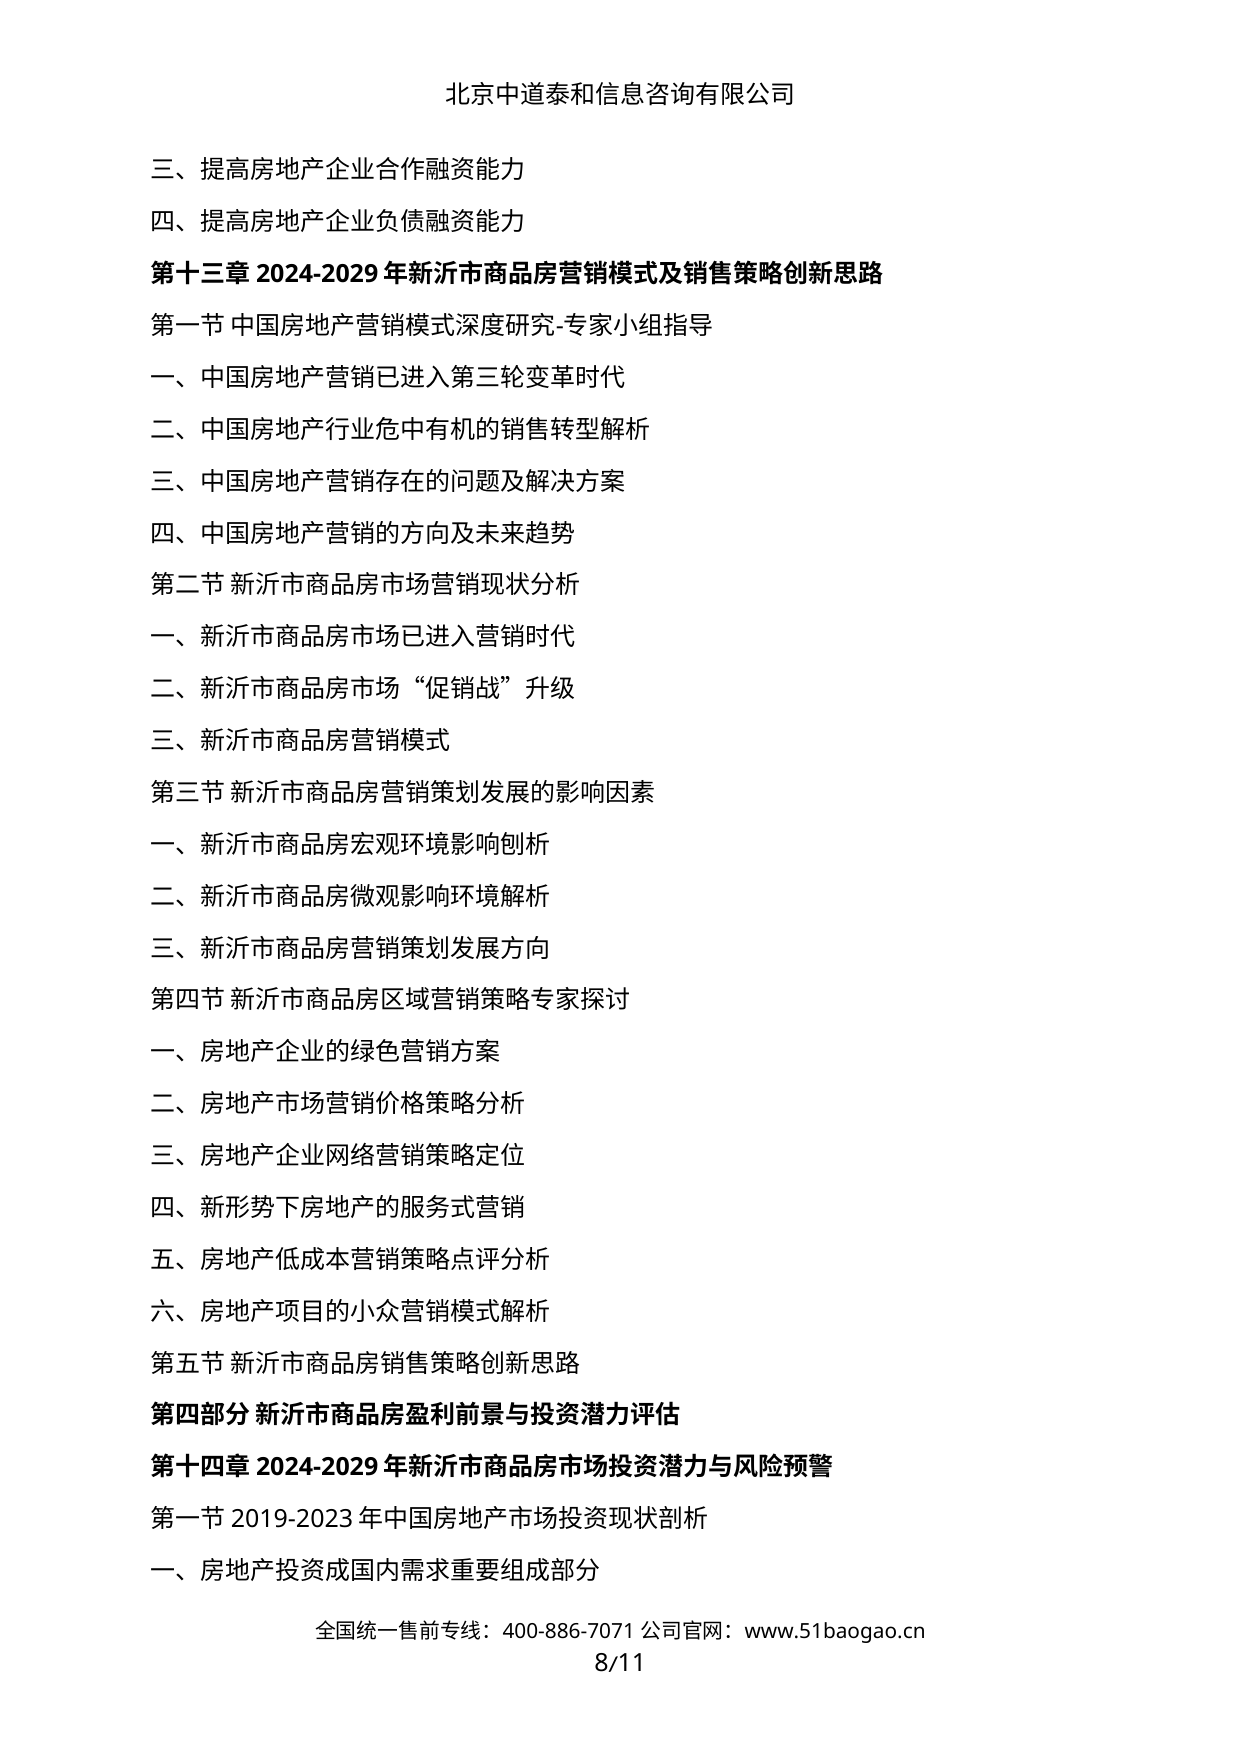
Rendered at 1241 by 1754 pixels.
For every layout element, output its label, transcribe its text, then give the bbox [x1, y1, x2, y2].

text 三、房地产企业网络营销策略定位 [150, 1136, 1090, 1172]
text 三、中国房地产营销存在的问题及解决方案 [150, 461, 1090, 497]
text 一、房地产企业的绿色营销方案 [150, 1032, 1090, 1068]
text 第四节 新沂市商品房区域营销策略专家探讨 [150, 980, 1090, 1016]
text 三、提高房地产企业合作融资能力 [150, 150, 1090, 186]
text 第五节 新沂市商品房销售策略创新思路 [150, 1343, 1090, 1379]
text 一、中国房地产营销已进入第三轮变革时代 [150, 357, 1090, 394]
text 一、房地产投资成国内需求重要组成部分 [150, 1551, 1090, 1587]
text 四、新形势下房地产的服务式营销 [150, 1187, 1090, 1224]
text 五、房地产低成本营销策略点评分析 [150, 1239, 1090, 1276]
text 三、新沂市商品房营销策划发展方向 [150, 928, 1090, 964]
text 二、新沂市商品房微观影响环境解析 [150, 876, 1090, 912]
text 第三节 新沂市商品房营销策划发展的影响因素 [150, 772, 1090, 809]
text 第二节 新沂市商品房市场营销现状分析 [150, 565, 1090, 601]
text 第十四章 2024-2029年新沂市商品房市场投资潜力与风险预警 [150, 1447, 1090, 1483]
text 四、中国房地产营销的方向及未来趋势 [150, 513, 1090, 549]
text 六、房地产项目的小众营销模式解析 [150, 1291, 1090, 1327]
text 第一节 2019-2023年中国房地产市场投资现状剖析 [150, 1499, 1090, 1535]
text 第十三章 2024-2029年新沂市商品房营销模式及销售策略创新思路 [150, 254, 1090, 290]
text 二、新沂市商品房市场“促销战”升级 [150, 669, 1090, 705]
text 一、新沂市商品房宏观环境影响刨析 [150, 824, 1090, 861]
text 二、中国房地产行业危中有机的销售转型解析 [150, 409, 1090, 446]
text 一、新沂市商品房市场已进入营销时代 [150, 617, 1090, 653]
text 四、提高房地产企业负债融资能力 [150, 202, 1090, 238]
text 第一节 中国房地产营销模式深度研究-专家小组指导 [150, 306, 1090, 342]
text 三、新沂市商品房营销模式 [150, 721, 1090, 757]
text 第四部分 新沂市商品房盈利前景与投资潜力评估 [150, 1395, 1090, 1431]
text 二、房地产市场营销价格策略分析 [150, 1084, 1090, 1120]
